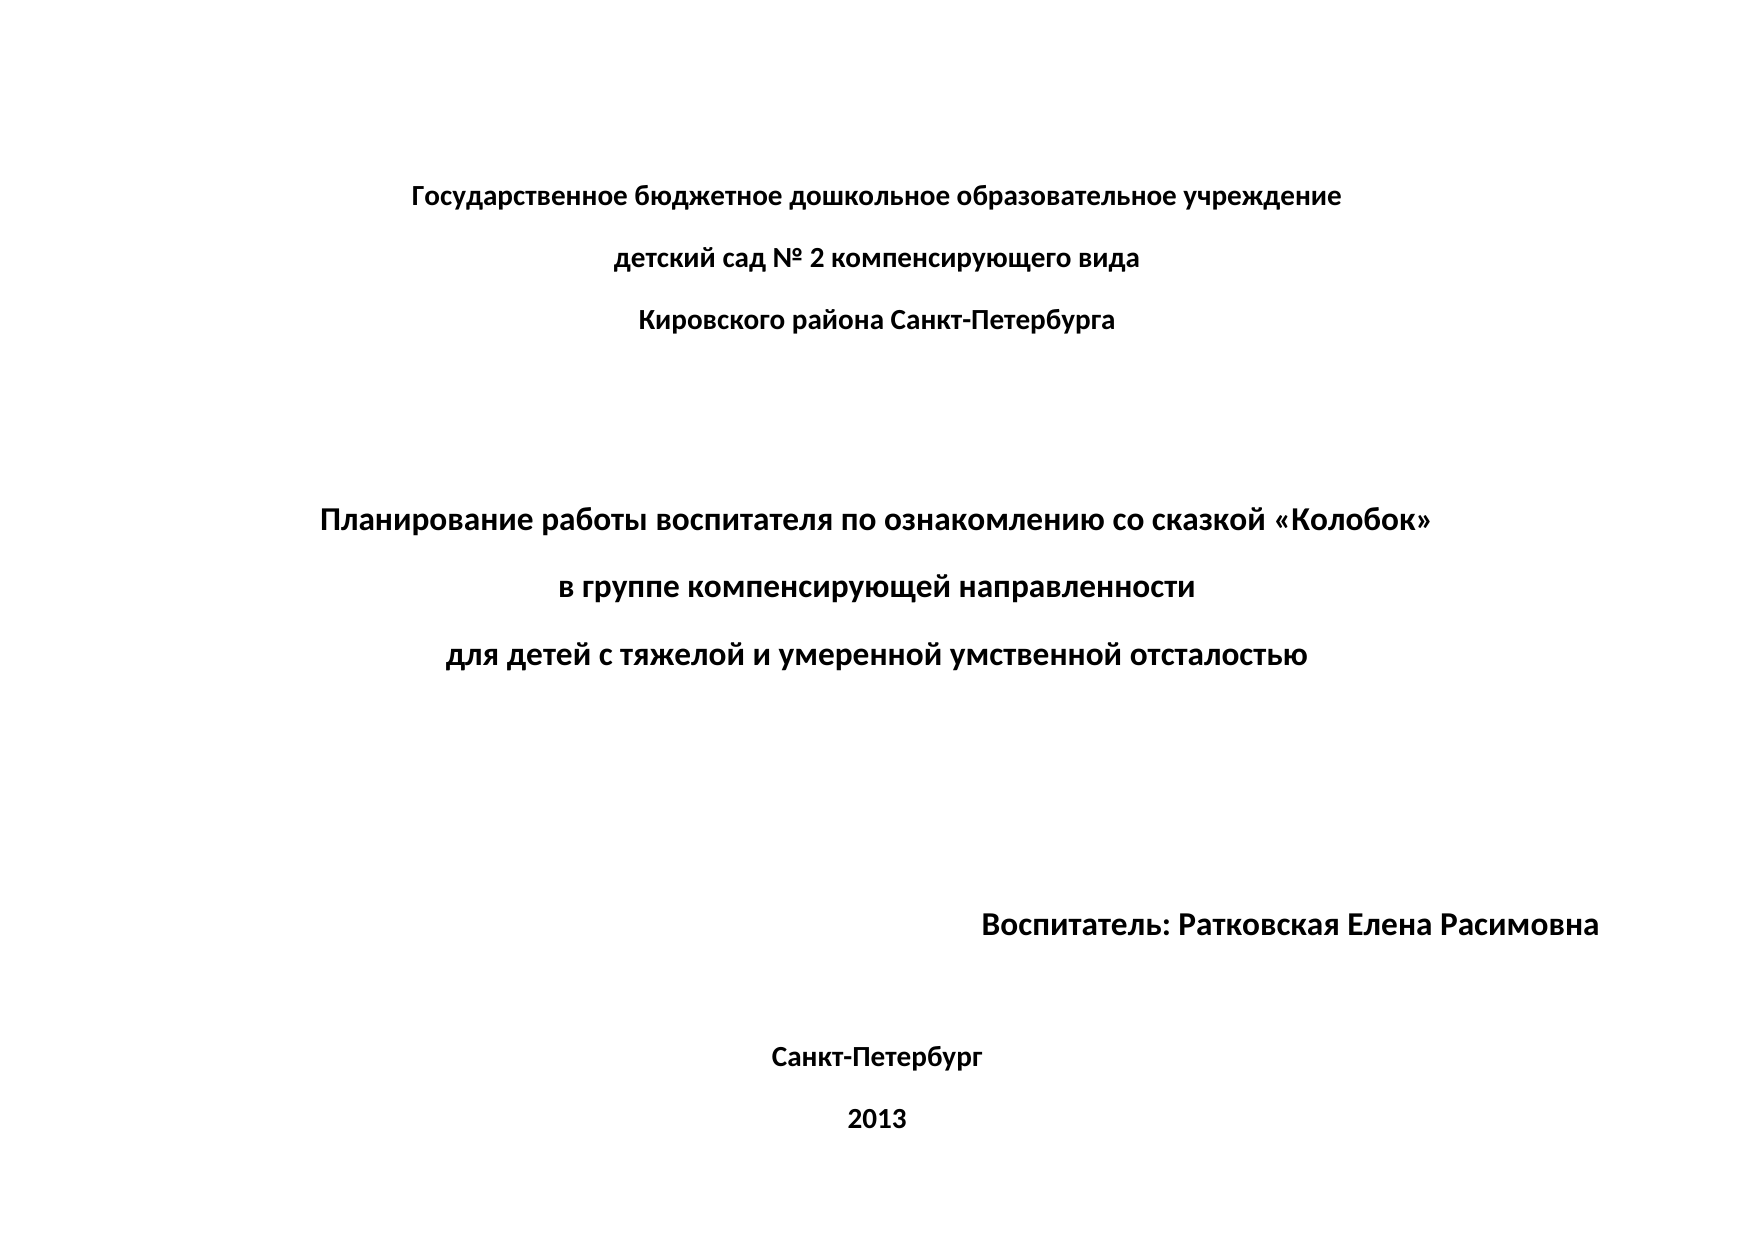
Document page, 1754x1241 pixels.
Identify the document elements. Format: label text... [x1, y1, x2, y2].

text для детей с тяжелой и умеренной умственной отсталостью [118, 633, 1636, 674]
text детский сад № 2 компенсирующего вида [118, 239, 1636, 274]
text Воспитатель: Ратковская Елена Расимовна [118, 903, 1636, 944]
text Санкт-Петербург [118, 1038, 1636, 1074]
text Государственное бюджетное дошкольное образовательное учреждение [118, 177, 1636, 213]
text 2013 [118, 1100, 1636, 1136]
text Планирование работы воспитателя по ознакомлению со сказкой «Колобок» [118, 498, 1636, 538]
text в группе компенсирующей направленности [118, 565, 1636, 606]
text Кировского района Санкт-Петербурга [118, 301, 1636, 336]
